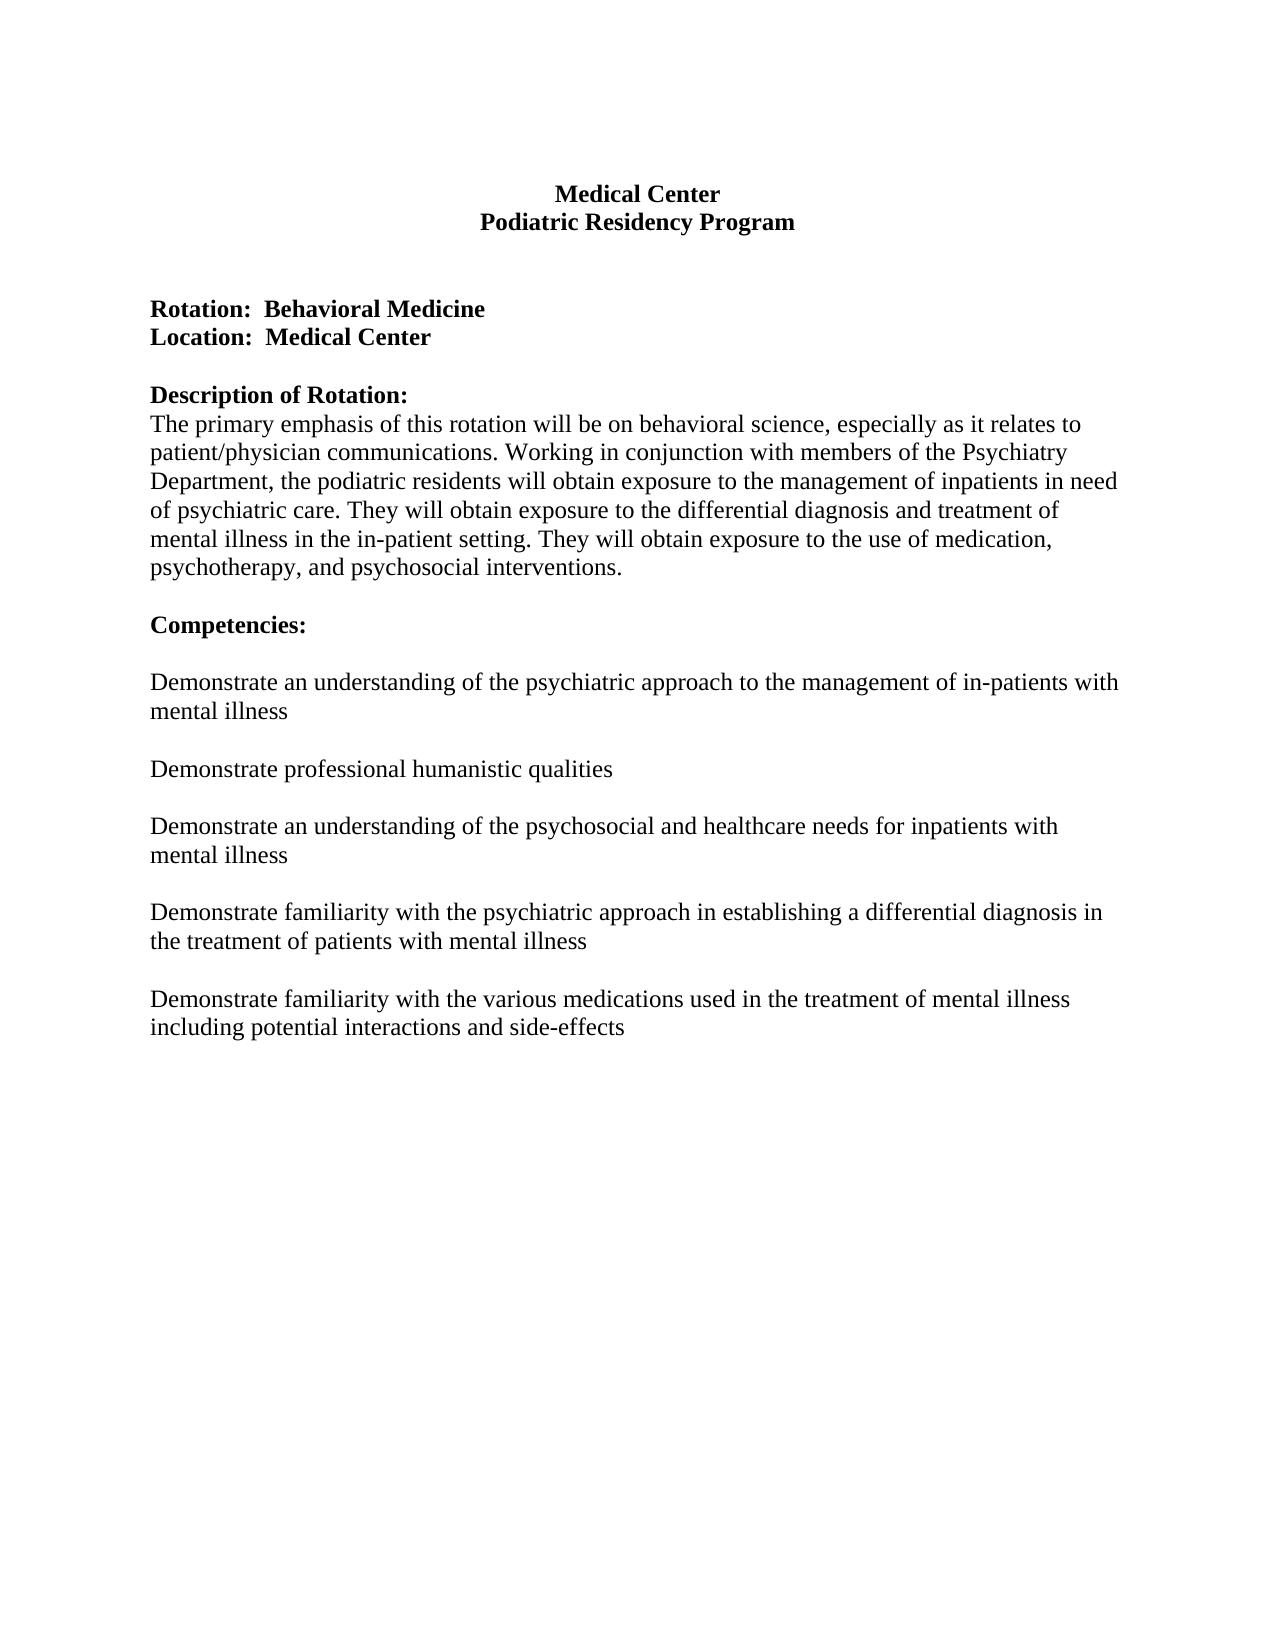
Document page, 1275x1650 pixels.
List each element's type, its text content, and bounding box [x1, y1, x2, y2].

text Podiatric Residency Program [150, 207, 1125, 236]
text Medical Center [150, 179, 1125, 207]
text Description of Rotation: [150, 380, 1125, 409]
text Demonstrate familiarity with the various medications used in the treatment of mental illness including potential interactions and side-effects [150, 984, 1125, 1041]
text Demonstrate professional humanistic qualities [150, 754, 1125, 782]
text Demonstrate an understanding of the psychosocial and healthcare needs for inpatients with mental illness [150, 811, 1125, 869]
text Demonstrate familiarity with the psychiatric approach in establishing a differential diagnosis in the treatment of patients with mental illness [150, 897, 1125, 955]
text Demonstrate an understanding of the psychiatric approach to the management of in-patients with mental illness [150, 667, 1125, 725]
text Competencies: [150, 610, 1125, 639]
text Location: Medical Center [150, 322, 1125, 351]
text Rotation: Behavioral Medicine [150, 294, 1125, 322]
text The primary emphasis of this rotation will be on behavioral science, especially as it relates to patient/physician communications. Working in conjunction with members of the Psychiatry Department, the podiatric residents will obtain exposure to the management of inpatients in need of psychiatric care. They will obtain exposure to the differential diagnosis and treatment of mental illness in the in-patient setting. They will obtain exposure to the use of medication, psychotherapy, and psychosocial interventions. [150, 409, 1125, 581]
